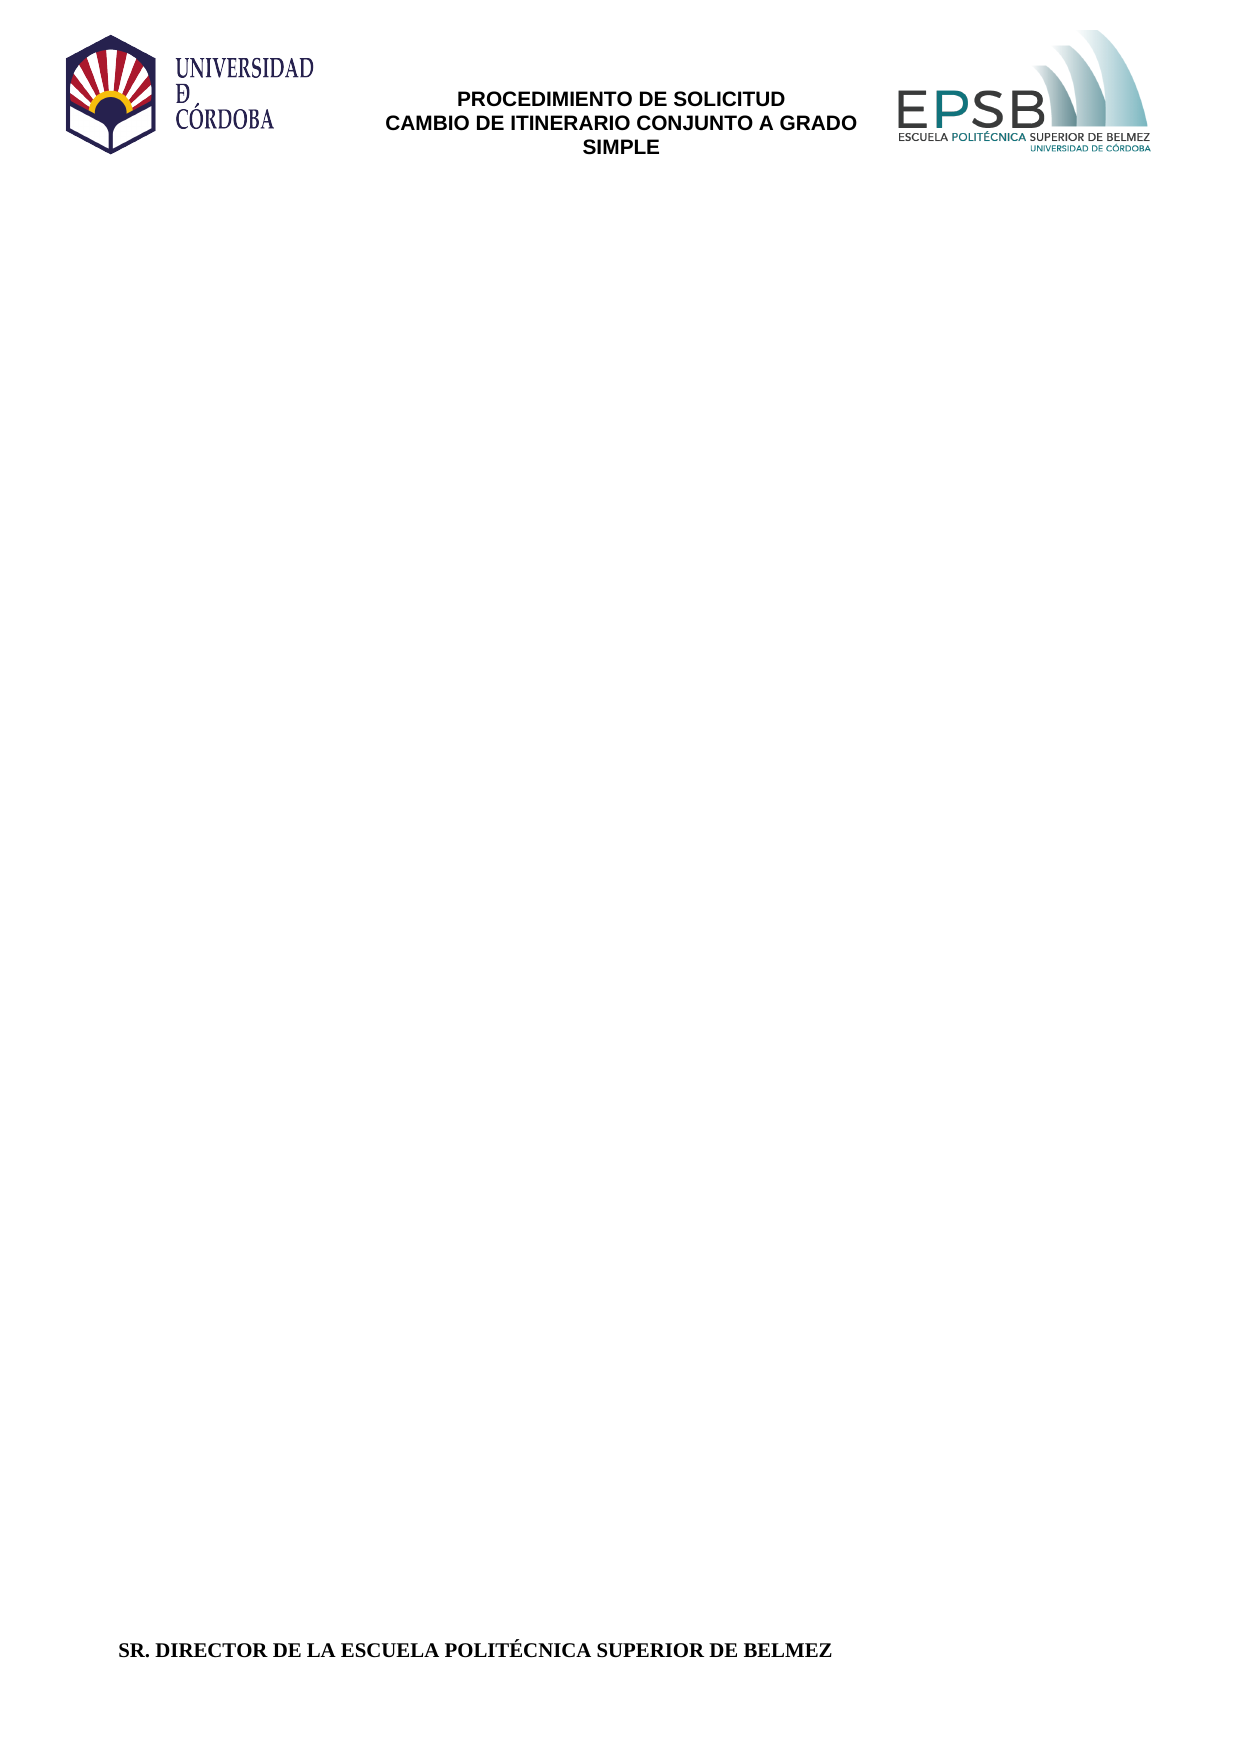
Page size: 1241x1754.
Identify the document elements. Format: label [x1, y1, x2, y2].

picture [891, 26, 1152, 158]
picture [14, 28, 323, 169]
